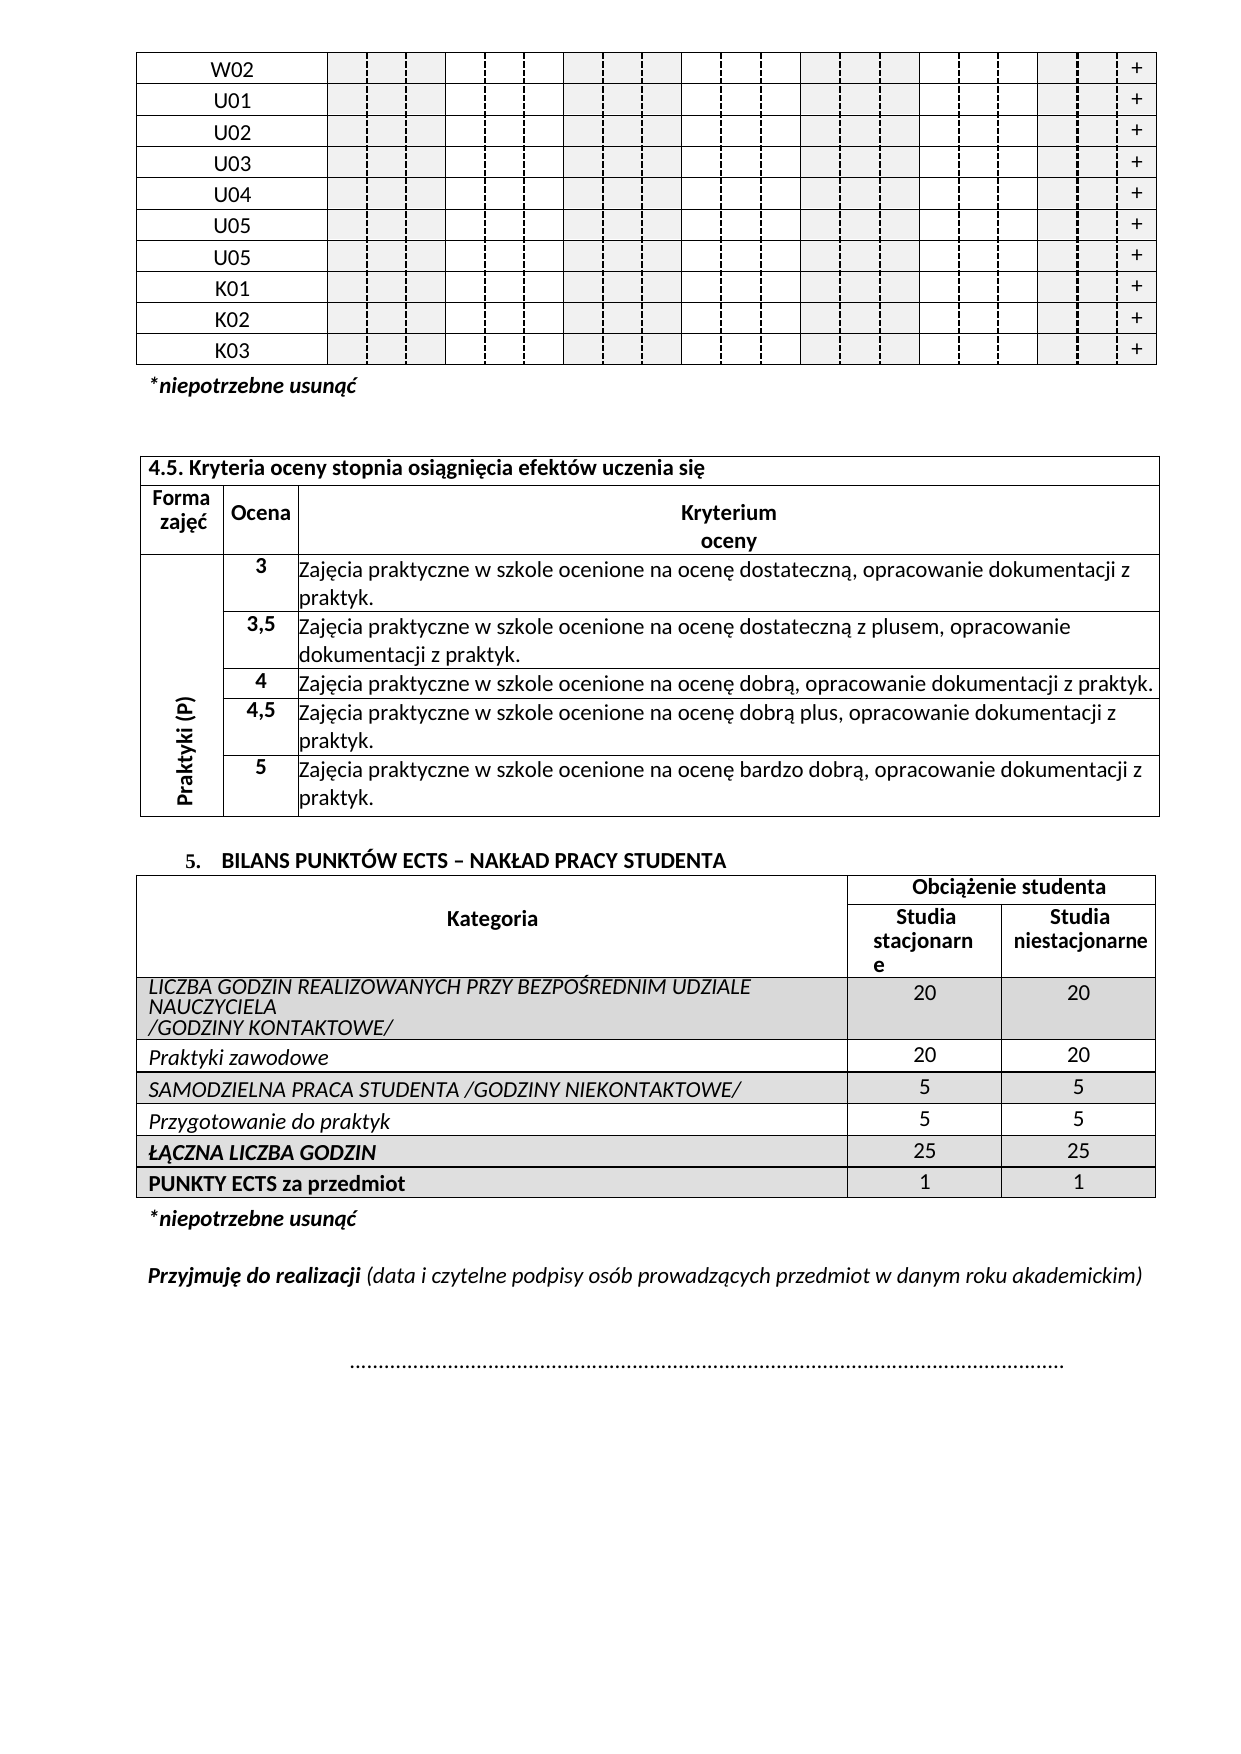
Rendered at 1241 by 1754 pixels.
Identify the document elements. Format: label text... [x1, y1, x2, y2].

table_cell [840, 178, 879, 208]
table_cell [642, 178, 681, 208]
table_cell [524, 147, 563, 177]
table_cell U01 [137, 84, 327, 114]
list BILANS PUNKTÓW ECTS – NAKŁAD PRACY STUDENTA [185, 846, 1171, 874]
table_cell [840, 241, 879, 271]
table_cell [328, 241, 367, 271]
table_cell [1038, 272, 1077, 302]
table_cell [721, 178, 761, 208]
table_cell [328, 147, 367, 177]
table_cell [840, 334, 879, 364]
table_cell [367, 53, 406, 83]
table_cell [603, 272, 642, 302]
table_cell [880, 116, 919, 146]
table_cell [446, 116, 485, 146]
table_cell [920, 53, 959, 83]
table_cell [564, 334, 603, 364]
table_cell [328, 210, 367, 239]
table_cell [682, 303, 721, 333]
table_cell 20 [848, 1040, 1001, 1071]
table_cell [446, 53, 485, 83]
table_cell [446, 147, 485, 177]
table_cell W02 [137, 53, 327, 83]
table_cell [564, 147, 603, 177]
table_cell [761, 116, 800, 146]
table_cell 5 [1002, 1073, 1155, 1103]
table_cell Ocena [224, 486, 298, 554]
table_cell [998, 272, 1037, 302]
table_cell [367, 84, 406, 114]
table_cell 20 [1002, 1040, 1155, 1071]
table_cell [920, 210, 959, 239]
table_cell [406, 178, 445, 208]
table_cell [642, 241, 681, 271]
table_cell [564, 84, 603, 114]
table_cell 5 [1002, 1104, 1155, 1135]
table_cell [880, 334, 919, 364]
table_cell U05 [137, 210, 327, 239]
table_cell [920, 116, 959, 146]
table_cell [721, 116, 761, 146]
table_cell [998, 84, 1037, 114]
table_cell U02 [137, 116, 327, 146]
table_cell [642, 84, 681, 114]
table_cell [721, 272, 761, 302]
table_cell + [1117, 116, 1156, 146]
table_cell [959, 334, 998, 364]
table_cell [603, 241, 642, 271]
table_cell [920, 241, 959, 271]
table_cell [603, 334, 642, 364]
table_cell [721, 53, 761, 83]
table_cell [564, 53, 603, 83]
table_cell + [1117, 241, 1156, 271]
table_cell [524, 84, 563, 114]
table_cell [761, 303, 800, 333]
table_cell [642, 334, 681, 364]
table_cell [880, 210, 919, 239]
table_cell [406, 272, 445, 302]
table_cell [761, 178, 800, 208]
table_cell [1078, 303, 1117, 333]
table_cell + [1117, 147, 1156, 177]
table_header Obciążenie studenta [848, 876, 1155, 904]
table_cell [406, 334, 445, 364]
table_cell [998, 334, 1037, 364]
table_cell [328, 116, 367, 146]
table_cell [1078, 178, 1117, 208]
table_cell [603, 147, 642, 177]
table_cell [485, 116, 524, 146]
table_cell [1038, 178, 1077, 208]
table_cell [564, 303, 603, 333]
table_cell 4,5 [224, 699, 298, 754]
table_cell [998, 53, 1037, 83]
table_cell [682, 210, 721, 239]
table_cell [761, 210, 800, 239]
table_cell [367, 178, 406, 208]
table_cell [1078, 334, 1117, 364]
table_cell [367, 116, 406, 146]
table_cell Zajęcia praktyczne w szkole ocenione na ocenę dobrą plus, opracowanie dokumentacji z praktyk. [299, 699, 1159, 754]
table_cell [840, 84, 879, 114]
table_cell Forma zajęć [141, 486, 223, 554]
table_cell [761, 272, 800, 302]
table_cell [880, 84, 919, 114]
table_cell [524, 303, 563, 333]
table_cell [959, 178, 998, 208]
text *niepotrzebne usunąć [148, 371, 1171, 399]
table_cell [1038, 53, 1077, 83]
table_cell [485, 334, 524, 364]
table_cell [1078, 84, 1117, 114]
table_cell [761, 84, 800, 114]
table_cell + [1117, 272, 1156, 302]
table_cell [761, 53, 800, 83]
table_cell [959, 241, 998, 271]
table_cell K02 [137, 303, 327, 333]
table_cell 20 [1002, 978, 1155, 1039]
table_cell [406, 116, 445, 146]
table_cell Przygotowanie do praktyk [137, 1104, 847, 1135]
table_cell [367, 147, 406, 177]
table_cell [524, 178, 563, 208]
table_cell [801, 210, 840, 239]
table_cell [840, 116, 879, 146]
table_cell [959, 210, 998, 239]
table_cell [801, 272, 840, 302]
table_cell Praktyki zawodowe [137, 1040, 847, 1071]
table_cell Zajęcia praktyczne w szkole ocenione na ocenę dostateczną, opracowanie dokumentacji z praktyk. [299, 555, 1159, 611]
table_cell [682, 147, 721, 177]
table_cell 4 [224, 669, 298, 697]
table_cell + [1117, 84, 1156, 114]
table_cell K01 [137, 272, 327, 302]
table_header 4.5. Kryteria oceny stopnia osiągnięcia efektów uczenia się [141, 457, 1159, 485]
table_cell [367, 334, 406, 364]
table_cell [524, 210, 563, 239]
table_cell [603, 303, 642, 333]
text *niepotrzebne usunąć [148, 1204, 1171, 1232]
table_cell [1038, 147, 1077, 177]
table_cell [880, 241, 919, 271]
table_cell 5 [848, 1073, 1001, 1103]
table_cell [840, 147, 879, 177]
table_cell Zajęcia praktyczne w szkole ocenione na ocenę dobrą, opracowanie dokumentacji z praktyk. [299, 669, 1159, 697]
table_cell Praktyki (P) [141, 555, 223, 816]
table_cell [920, 84, 959, 114]
table_cell [682, 53, 721, 83]
table_cell [1038, 116, 1077, 146]
table_cell [446, 334, 485, 364]
table_cell [603, 210, 642, 239]
table_cell 20 [848, 978, 1001, 1039]
table_cell [959, 116, 998, 146]
table_cell [564, 116, 603, 146]
table_cell [446, 241, 485, 271]
table_cell [1038, 303, 1077, 333]
table_cell [998, 147, 1037, 177]
table_cell [603, 84, 642, 114]
table_cell [1038, 210, 1077, 239]
table_cell [801, 178, 840, 208]
table_cell [446, 84, 485, 114]
table_cell [998, 303, 1037, 333]
table_cell [328, 272, 367, 302]
table_cell 5 [224, 756, 298, 816]
table_cell [406, 303, 445, 333]
text Przyjmuję do realizacji (data i czytelne podpisy osób prowadzących przedmiot w danym roku akademickim) [148, 1261, 1171, 1289]
table_cell [328, 178, 367, 208]
table_cell [642, 272, 681, 302]
table_cell [721, 303, 761, 333]
table_cell 3,5 [224, 612, 298, 668]
table_cell [485, 210, 524, 239]
table_cell [682, 84, 721, 114]
table_cell LICZBA GODZIN REALIZOWANYCH PRZY BEZPOŚREDNIM UDZIALE NAUCZYCIELA /GODZINY KONTAKTOWE/ [137, 978, 847, 1039]
table_cell [1078, 116, 1117, 146]
table_cell [603, 53, 642, 83]
table_cell [328, 334, 367, 364]
table_cell [485, 178, 524, 208]
table_cell [564, 210, 603, 239]
table_cell [524, 272, 563, 302]
table_cell [880, 178, 919, 208]
table_cell [920, 147, 959, 177]
table_cell [920, 334, 959, 364]
table_cell [524, 116, 563, 146]
table_cell [642, 53, 681, 83]
table_cell [682, 116, 721, 146]
table_cell [840, 210, 879, 239]
table_cell [959, 53, 998, 83]
table_cell [721, 147, 761, 177]
table_cell [406, 241, 445, 271]
table_cell [485, 147, 524, 177]
table_cell [406, 84, 445, 114]
table_cell [328, 303, 367, 333]
table_cell [485, 84, 524, 114]
table_cell 5 [848, 1104, 1001, 1135]
table_cell [721, 334, 761, 364]
table_cell [328, 53, 367, 83]
table_cell PUNKTY ECTS za przedmiot [137, 1168, 847, 1197]
table_cell [406, 210, 445, 239]
table_cell Studia stacjonarne [848, 905, 1001, 977]
table_cell [880, 147, 919, 177]
table_cell [682, 272, 721, 302]
table_cell U04 [137, 178, 327, 208]
table_cell [840, 303, 879, 333]
table_cell [959, 303, 998, 333]
table_cell [564, 178, 603, 208]
table_cell [406, 147, 445, 177]
table_cell [920, 272, 959, 302]
table_cell [485, 272, 524, 302]
table_cell [998, 116, 1037, 146]
table_cell [642, 210, 681, 239]
table_cell [642, 303, 681, 333]
table_cell [524, 241, 563, 271]
table_cell + [1117, 178, 1156, 208]
table_header Kategoria [137, 876, 847, 977]
table_cell [485, 241, 524, 271]
table_cell 3 [224, 555, 298, 611]
table_cell [603, 116, 642, 146]
table_cell + [1117, 53, 1156, 83]
table_cell ŁĄCZNA LICZBA GODZIN [137, 1136, 847, 1166]
table_cell [524, 334, 563, 364]
table_cell [761, 241, 800, 271]
table_cell + [1117, 210, 1156, 239]
table_cell [920, 303, 959, 333]
table_cell U03 [137, 147, 327, 177]
table_cell [682, 178, 721, 208]
table_cell [761, 334, 800, 364]
table_cell [761, 147, 800, 177]
table_cell [920, 178, 959, 208]
table_cell [1078, 53, 1117, 83]
table_cell [682, 334, 721, 364]
table_cell [446, 178, 485, 208]
table_cell [367, 272, 406, 302]
table_cell 1 [848, 1168, 1001, 1197]
table_cell [959, 272, 998, 302]
table_cell [959, 147, 998, 177]
table_cell [998, 241, 1037, 271]
table_cell 1 [1002, 1168, 1155, 1197]
table_cell Kryterium oceny [299, 486, 1159, 554]
table_cell [801, 147, 840, 177]
table_cell [959, 84, 998, 114]
table_cell [1078, 241, 1117, 271]
table_cell Zajęcia praktyczne w szkole ocenione na ocenę dostateczną z plusem, opracowanie dokumentacji z praktyk. [299, 612, 1159, 668]
table_cell [367, 303, 406, 333]
table_cell Zajęcia praktyczne w szkole ocenione na ocenę bardzo dobrą, opracowanie dokumentacji z praktyk. [299, 756, 1159, 816]
table_cell [328, 84, 367, 114]
table_cell [367, 210, 406, 239]
text ............................................................................................................................ [349, 1346, 1171, 1374]
table_cell [642, 147, 681, 177]
table_cell [840, 272, 879, 302]
table_cell [1038, 241, 1077, 271]
table_cell [801, 334, 840, 364]
table_cell [801, 303, 840, 333]
table_cell [1038, 84, 1077, 114]
table_cell [801, 84, 840, 114]
table_cell K03 [137, 334, 327, 364]
table_cell [564, 241, 603, 271]
table_cell [564, 272, 603, 302]
table_cell [721, 241, 761, 271]
table_cell [446, 303, 485, 333]
table_cell [998, 178, 1037, 208]
table_cell [1038, 334, 1077, 364]
table_cell [880, 303, 919, 333]
table_cell [1078, 147, 1117, 177]
table_cell 25 [848, 1136, 1001, 1166]
table_cell [603, 178, 642, 208]
table_cell Studia niestacjonarne [1002, 905, 1155, 977]
table_cell [406, 53, 445, 83]
table_cell 25 [1002, 1136, 1155, 1166]
table_cell [682, 241, 721, 271]
table_cell [721, 210, 761, 239]
table_cell [642, 116, 681, 146]
table_cell [446, 210, 485, 239]
table_cell [801, 241, 840, 271]
table_cell [880, 272, 919, 302]
table_cell [801, 53, 840, 83]
table_cell [880, 53, 919, 83]
table_cell [721, 84, 761, 114]
table_cell [1078, 210, 1117, 239]
table_cell + [1117, 303, 1156, 333]
table_cell SAMODZIELNA PRACA STUDENTA /GODZINY NIEKONTAKTOWE/ [137, 1073, 847, 1103]
table_cell + [1117, 334, 1156, 364]
table_cell [446, 272, 485, 302]
table_cell [840, 53, 879, 83]
table_cell [998, 210, 1037, 239]
table_cell [801, 116, 840, 146]
table_cell [367, 241, 406, 271]
table_cell [485, 303, 524, 333]
table_cell [1078, 272, 1117, 302]
table_cell [524, 53, 563, 83]
table_cell U05 [137, 241, 327, 271]
table_cell [485, 53, 524, 83]
